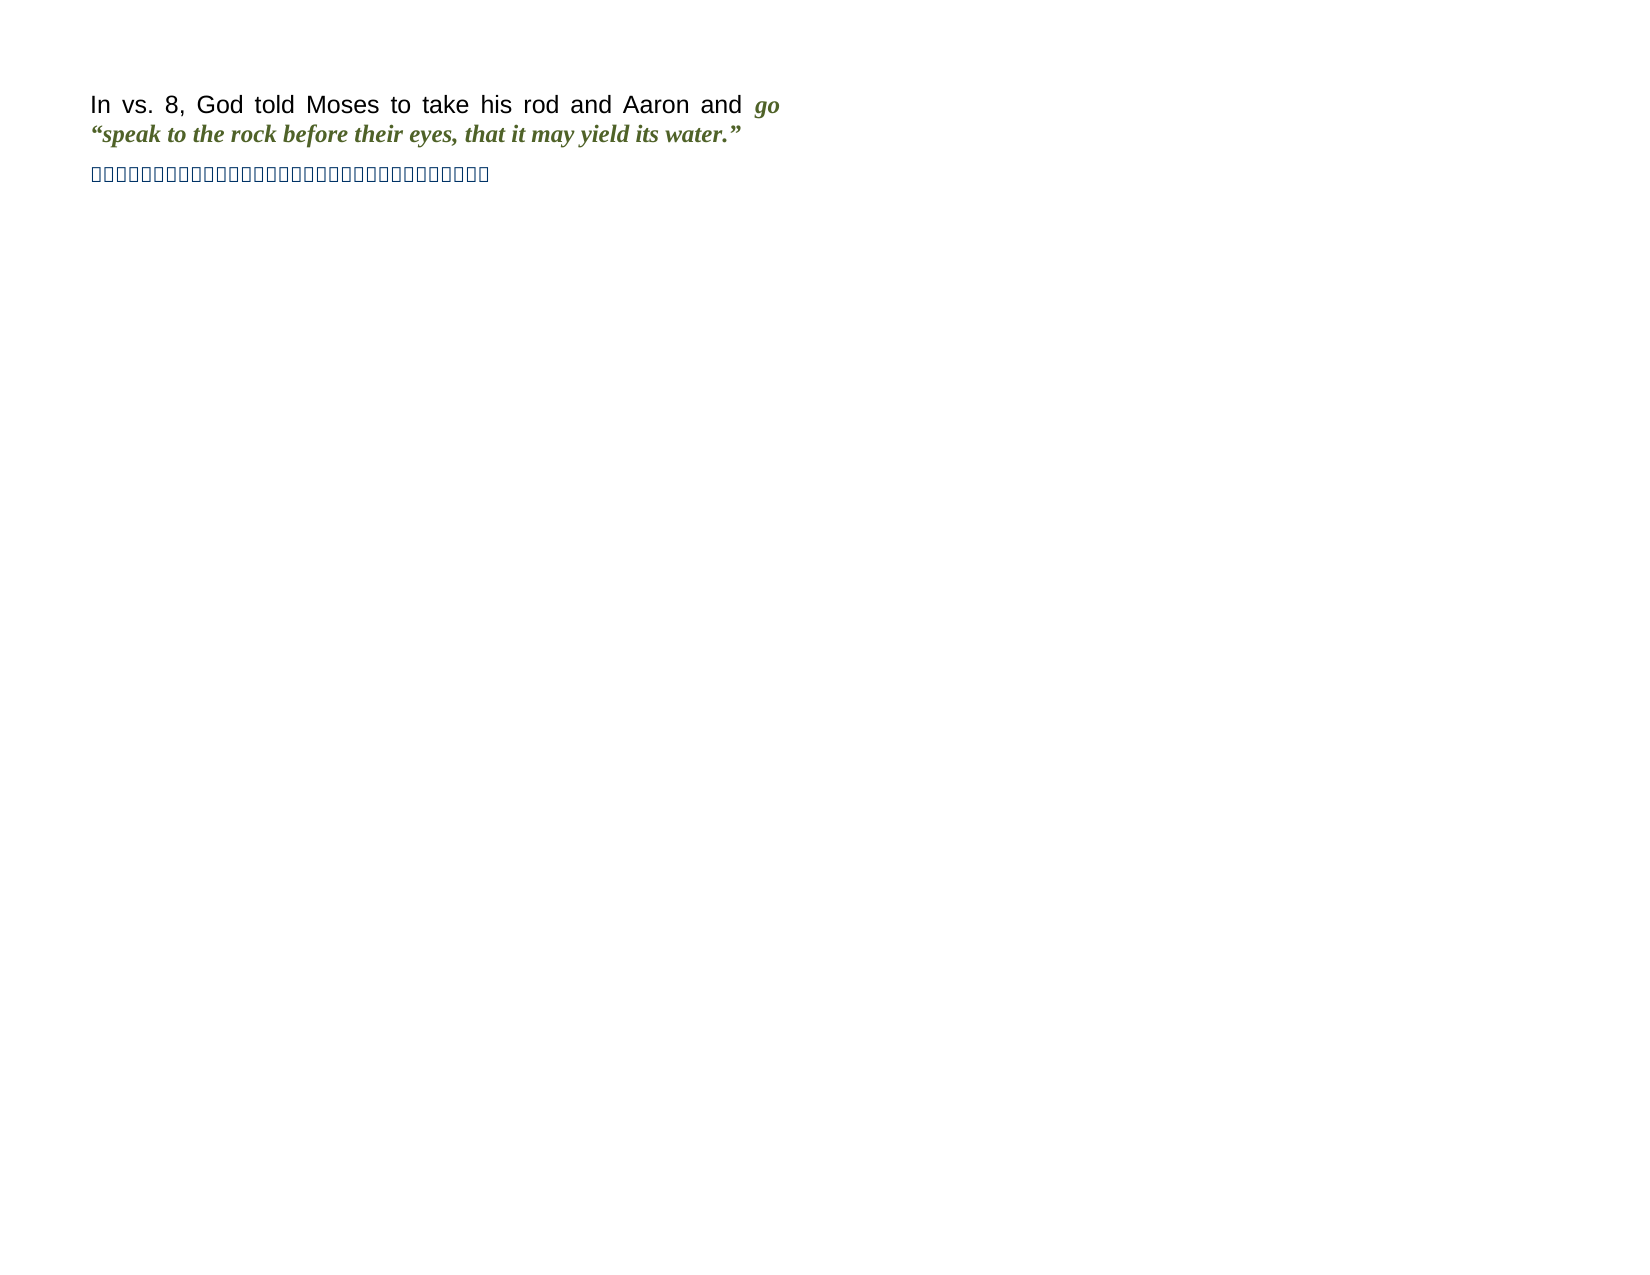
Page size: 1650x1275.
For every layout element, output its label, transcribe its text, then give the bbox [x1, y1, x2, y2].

text  [90, 160, 782, 188]
text In vs. 8, God told Moses to take his rod and Aaron and go “speak to the rock before their eyes, that it may yield its water.” [90, 90, 782, 148]
